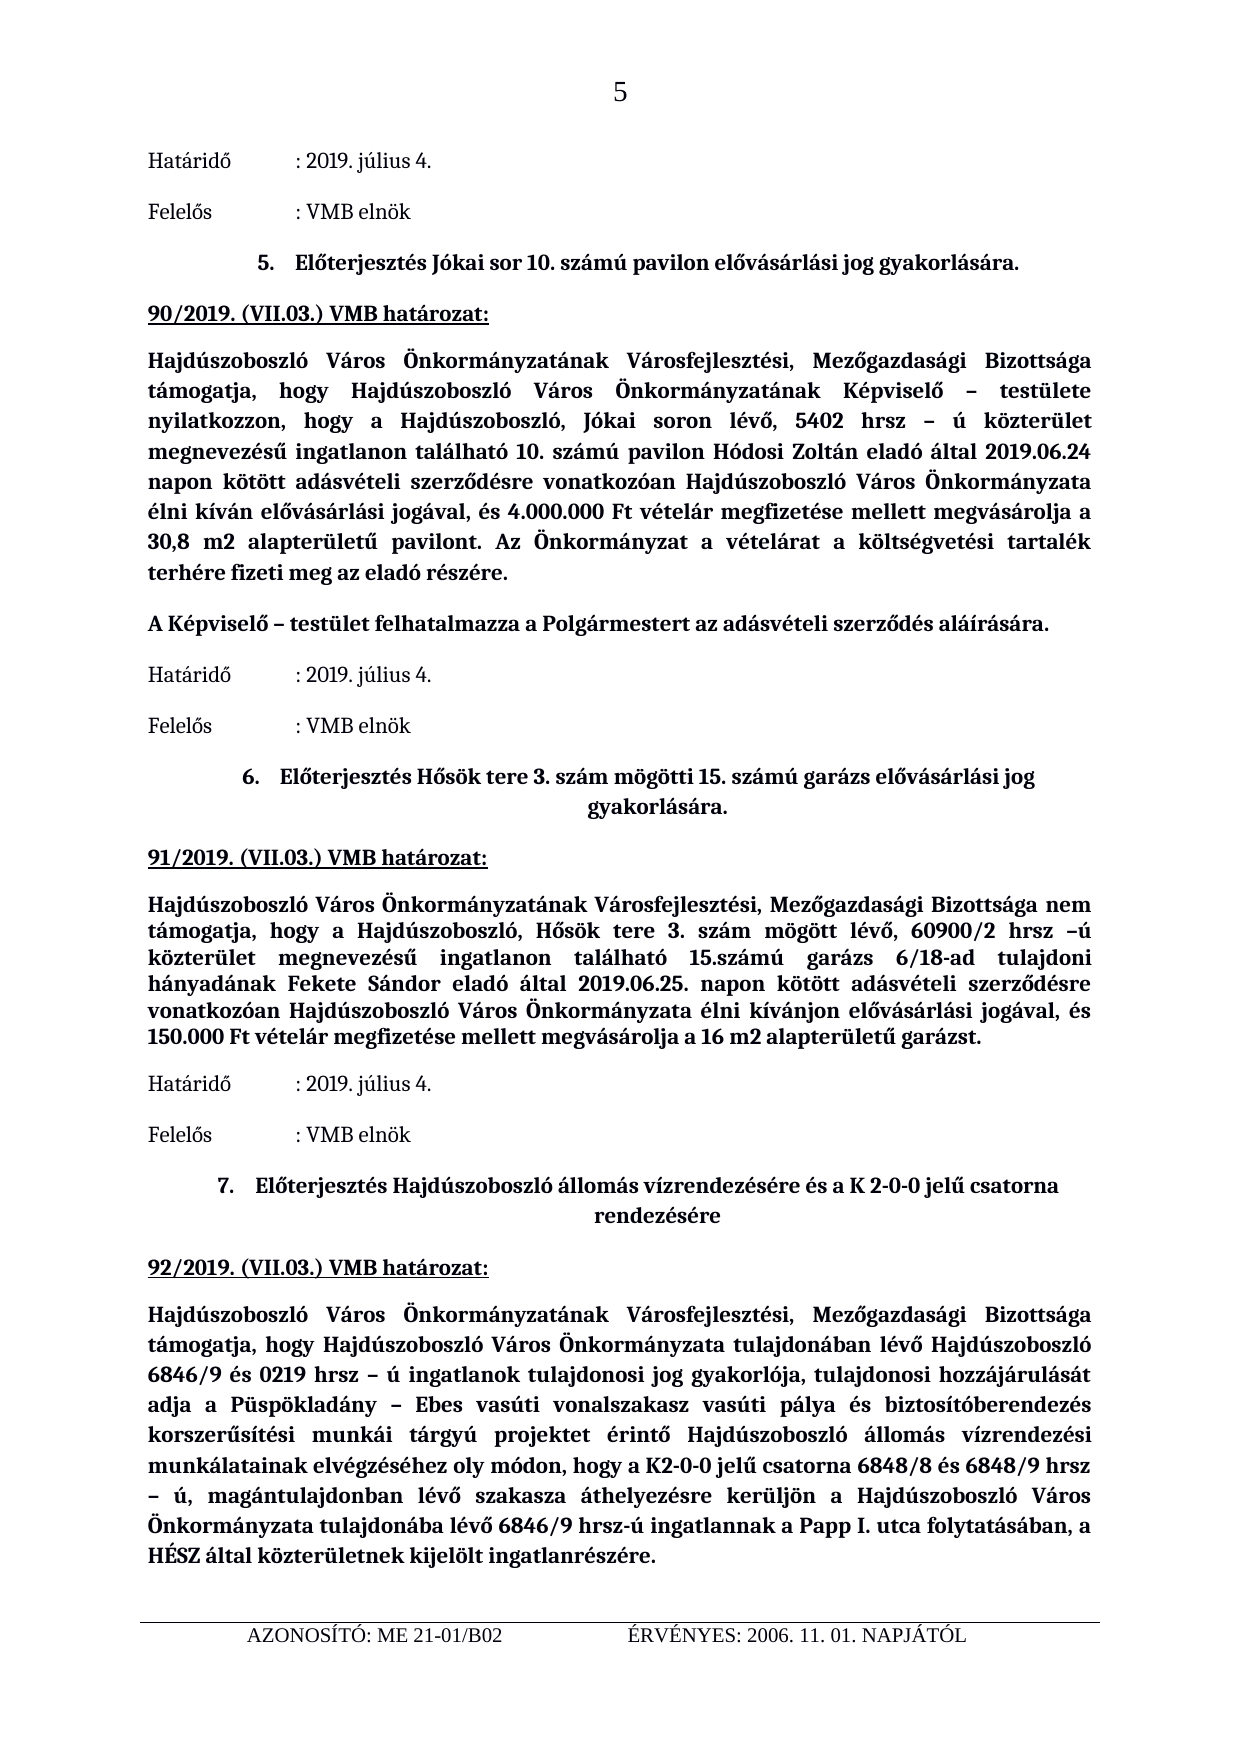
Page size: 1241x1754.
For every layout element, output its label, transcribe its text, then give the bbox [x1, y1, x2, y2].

text Felelős : VMB elnök [148, 712, 1093, 739]
text Hajdúszoboszló Város Önkormányzatának Városfejlesztési, Mezőgazdasági Bizottsága támogatja, hogy Hajdúszoboszló Város Önkormányzatának Képviselő – testülete nyilatkozzon, hogy a Hajdúszoboszló, Jókai soron lévő, 5402 hrsz – ú közterület megnevezésű ingatlanon található 10. számú pavilon Hódosi Zoltán eladó által 2019.06.24 napon kötött adásvételi szerződésre vonatkozóan Hajdúszoboszló Város Önkormányzata élni kíván elővásárlási jogával, és 4.000.000 Ft vételár megfizetése mellett megvásárolja a 30,8 m2 alapterületű pavilont. Az Önkormányzat a vételárat a költségvetési tartalék terhére fizeti meg az eladó részére. [148, 348, 1093, 586]
text Felelős : VMB elnök [148, 1122, 1093, 1148]
text A Képviselő – testület felhatalmazza a Polgármestert az adásvételi szerződés aláírására. [148, 610, 1093, 637]
text Hajdúszoboszló Város Önkormányzatának Városfejlesztési, Mezőgazdasági Bizottsága támogatja, hogy Hajdúszoboszló Város Önkormányzata tulajdonában lévő Hajdúszoboszló 6846/9 és 0219 hrsz – ú ingatlanok tulajdonosi jog gyakorlója, tulajdonosi hozzájárulását adja a Püspökladány – Ebes vasúti vonalszakasz vasúti pálya és biztosítóberendezés korszerűsítési munkái tárgyú projektet érintő Hajdúszoboszló állomás vízrendezési munkálatainak elvégzéséhez oly módon, hogy a K2-0-0 jelű csatorna 6848/8 és 6848/9 hrsz – ú, magántulajdonban lévő szakasza áthelyezésre kerüljön a Hajdúszoboszló Város Önkormányzata tulajdonába lévő 6846/9 hrsz-ú ingatlannak a Papp I. utca folytatásában, a HÉSZ által közterületnek kijelölt ingatlanrészére. [148, 1301, 1093, 1569]
text Határidő : 2019. július 4. [148, 148, 1093, 174]
list Előterjesztés Hősök tere 3. szám mögötti 15. számú garázs elővásárlási jog gyakorlására. [185, 763, 1093, 820]
list Előterjesztés Jókai sor 10. számú pavilon elővásárlási jog gyakorlására. [185, 250, 1093, 276]
text 92/2019. (VII.03.) VMB határozat: [148, 1254, 1093, 1281]
text 90/2019. (VII.03.) VMB határozat: [148, 301, 1093, 327]
text Határidő : 2019. július 4. [148, 1071, 1093, 1097]
text Felelős : VMB elnök [148, 199, 1093, 225]
text Hajdúszoboszló Város Önkormányzatának Városfejlesztési, Mezőgazdasági Bizottsága nem támogatja, hogy a Hajdúszoboszló, Hősök tere 3. szám mögött lévő, 60900/2 hrsz –ú közterület megnevezésű ingatlanon található 15.számú garázs 6/18-ad tulajdoni hányadának Fekete Sándor eladó által 2019.06.25. napon kötött adásvételi szerződésre vonatkozóan Hajdúszoboszló Város Önkormányzata élni kívánjon elővásárlási jogával, és 150.000 Ft vételár megfizetése mellett megvásárolja a 16 m2 alapterületű garázst. [148, 892, 1093, 1050]
text Határidő : 2019. július 4. [148, 661, 1093, 688]
list Előterjesztés Hajdúszoboszló állomás vízrendezésére és a K 2-0-0 jelű csatorna rendezésére [185, 1173, 1093, 1229]
text 91/2019. (VII.03.) VMB határozat: [148, 845, 1093, 871]
